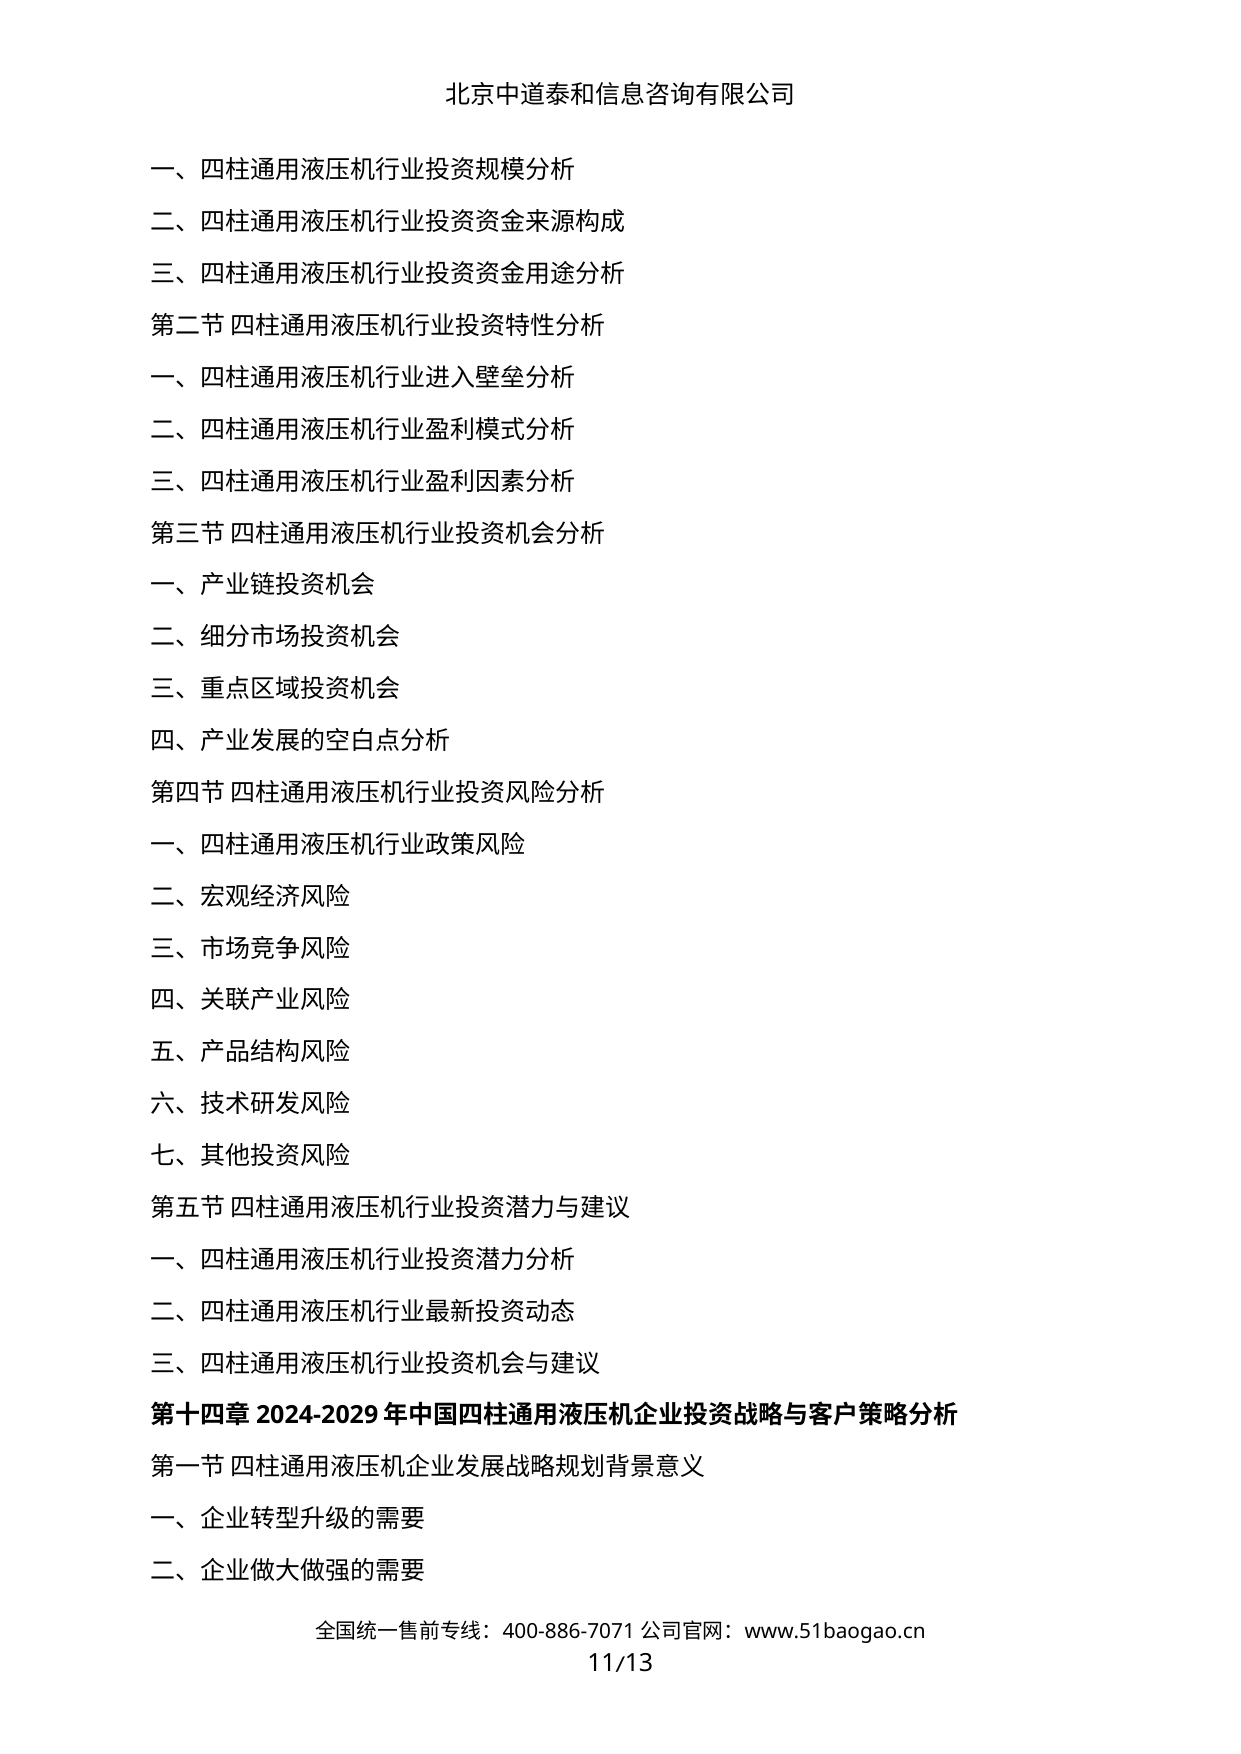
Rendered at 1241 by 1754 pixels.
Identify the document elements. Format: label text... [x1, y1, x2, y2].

text 第五节 四柱通用液压机行业投资潜力与建议 [150, 1187, 1090, 1224]
text 一、四柱通用液压机行业进入壁垒分析 [150, 357, 1090, 394]
text 五、产品结构风险 [150, 1032, 1090, 1068]
text 三、市场竞争风险 [150, 928, 1090, 964]
text 三、重点区域投资机会 [150, 669, 1090, 705]
text 第十四章 2024-2029年中国四柱通用液压机企业投资战略与客户策略分析 [150, 1395, 1090, 1431]
text 第一节 四柱通用液压机企业发展战略规划背景意义 [150, 1447, 1090, 1483]
text 二、四柱通用液压机行业盈利模式分析 [150, 409, 1090, 446]
text 二、企业做大做强的需要 [150, 1551, 1090, 1587]
text 二、宏观经济风险 [150, 876, 1090, 912]
text 一、四柱通用液压机行业政策风险 [150, 824, 1090, 861]
text 二、四柱通用液压机行业投资资金来源构成 [150, 202, 1090, 238]
text 四、产业发展的空白点分析 [150, 721, 1090, 757]
text 一、产业链投资机会 [150, 565, 1090, 601]
text 三、四柱通用液压机行业投资机会与建议 [150, 1343, 1090, 1379]
text 六、技术研发风险 [150, 1084, 1090, 1120]
text 第三节 四柱通用液压机行业投资机会分析 [150, 513, 1090, 549]
text 七、其他投资风险 [150, 1136, 1090, 1172]
text 三、四柱通用液压机行业盈利因素分析 [150, 461, 1090, 497]
text 二、细分市场投资机会 [150, 617, 1090, 653]
text 一、企业转型升级的需要 [150, 1499, 1090, 1535]
text 第四节 四柱通用液压机行业投资风险分析 [150, 772, 1090, 809]
text 一、四柱通用液压机行业投资规模分析 [150, 150, 1090, 186]
text 三、四柱通用液压机行业投资资金用途分析 [150, 254, 1090, 290]
text 第二节 四柱通用液压机行业投资特性分析 [150, 306, 1090, 342]
text 四、关联产业风险 [150, 980, 1090, 1016]
text 二、四柱通用液压机行业最新投资动态 [150, 1291, 1090, 1327]
text 一、四柱通用液压机行业投资潜力分析 [150, 1239, 1090, 1276]
